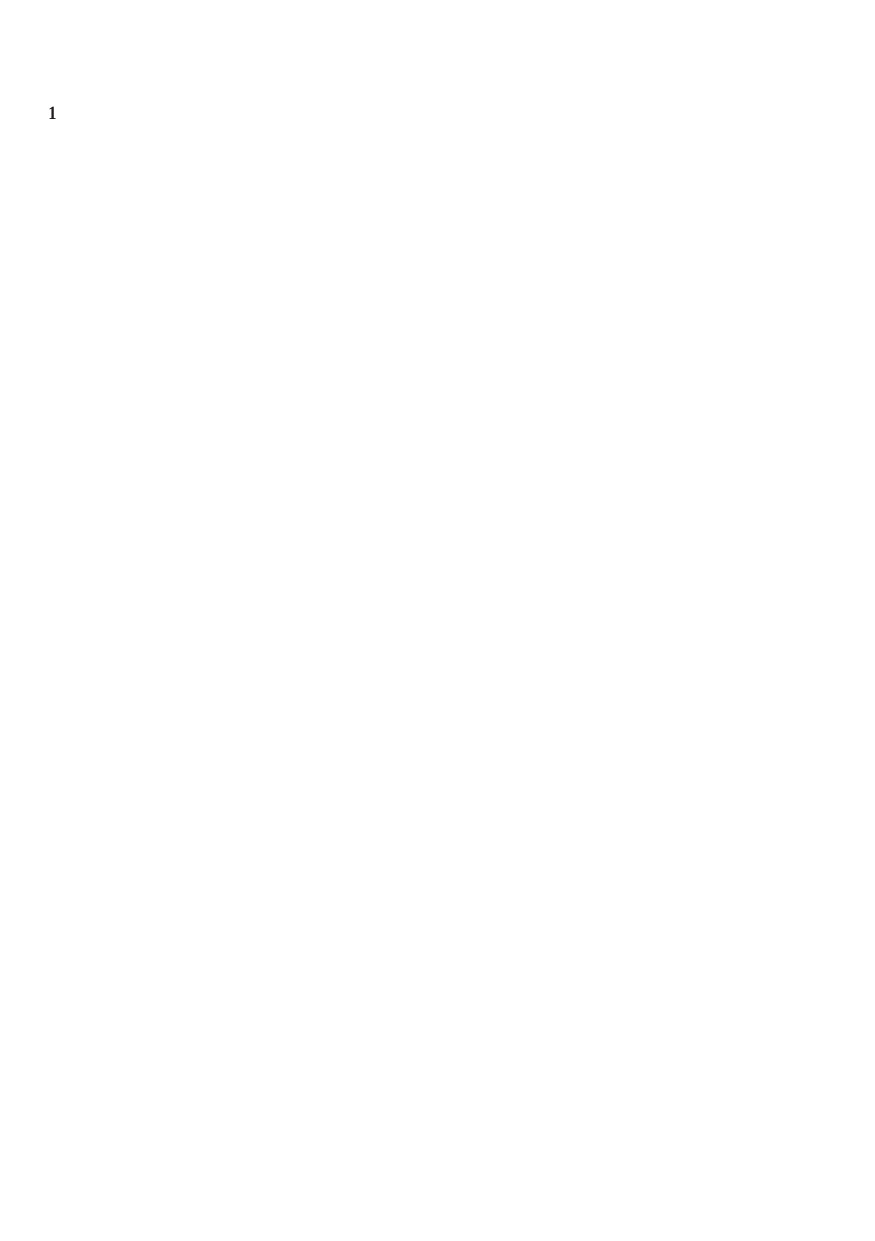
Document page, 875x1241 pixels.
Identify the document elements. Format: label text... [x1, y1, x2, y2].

text 1 [48, 102, 809, 123]
